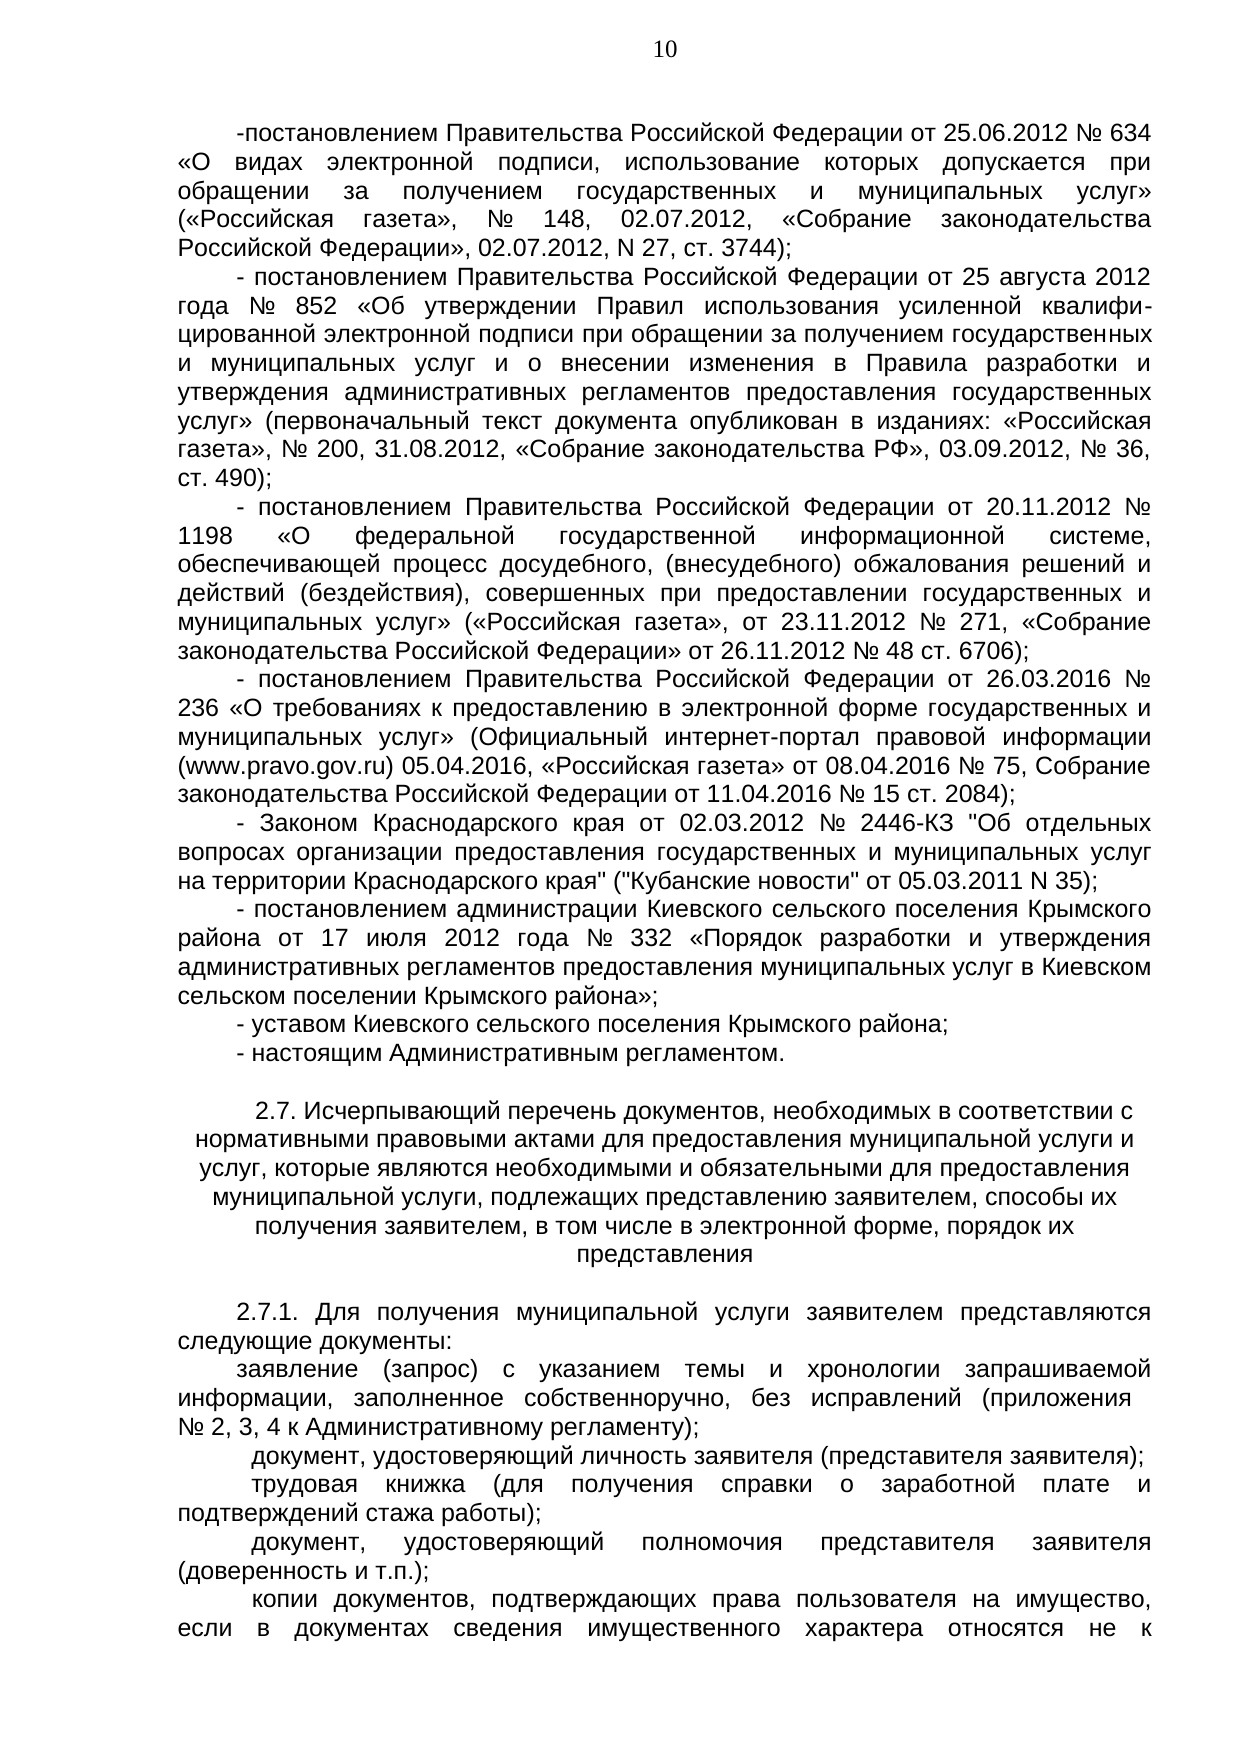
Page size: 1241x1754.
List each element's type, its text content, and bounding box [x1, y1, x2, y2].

text - постановлением Правительства Российской Федерации от 20.11.2012 № 1198 «О федеральной государственной информационной системе, обеспечивающей процесс досудебного, (внесудебного) обжалования решений и действий (бездействия), совершенных при предоставлении государственных и муниципальных услуг» («Российская газета», от 23.11.2012 № 271, «Собрание законодательства Российской Федерации» от 26.11.2012 № 48 ст. 6706); [177, 492, 1152, 664]
text заявление (запрос) с указанием темы и хронологии запрашиваемой информации, заполненное собственноручно, без исправлений (приложения № 2, 3, 4 к Административному регламенту); [177, 1354, 1152, 1441]
text трудовая книжка (для получения справки о заработной плате и подтверждений стажа работы); [177, 1469, 1152, 1527]
text 2.7.1. Для получения муниципальной услуги заявителем представляются следующие документы: [177, 1297, 1152, 1354]
text - настоящим Административным регламентом. [177, 1038, 1152, 1067]
text -постановлением Правительства Российской Федерации от 25.06.2012 № 634 «О видах электронной подписи, использование которых допускается при обращении за получением государственных и муниципальных услуг» («Российская газета», № 148, 02.07.2012, «Собрание законодательства Российской Федерации», 02.07.2012, N 27, ст. 3744); [177, 118, 1152, 262]
text документ, удостоверяющий полномочия представителя заявителя (доверенность и т.п.); [177, 1527, 1152, 1584]
text - уставом Киевского сельского поселения Крымского района; [177, 1009, 1152, 1038]
text - постановлением Правительства Российской Федерации от 25 августа 2012 года № 852 «Об утверждении Правил использования усиленной квалифицированной электронной подписи при обращении за получением государственных и муниципальных услуг и о внесении изменения в Правила разработки и утверждения административных регламентов предоставления государственных услуг» (первоначальный текст документа опубликован в изданиях: «Российская газета», № 200, 31.08.2012, «Собрание законодательства РФ», 03.09.2012, № 36, ст. 490); [177, 262, 1152, 492]
text 2.7. Исчерпывающий перечень документов, необходимых в соответствии с нормативными правовыми актами для предоставления муниципальной услуги и услуг, которые являются необходимыми и обязательными для предоставления муниципальной услуги, подлежащих представлению заявителем, способы их получения заявителем, в том числе в электронной форме, порядок их представления [177, 1096, 1152, 1268]
text - постановлением администрации Киевского сельского поселения Крымского района от 17 июля 2012 года № 332 «Порядок разработки и утверждения административных регламентов предоставления муниципальных услуг в Киевском сельском поселении Крымского района»; [177, 894, 1152, 1009]
text документ, удостоверяющий личность заявителя (представителя заявителя); [177, 1441, 1152, 1469]
text - Законом Краснодарского края от 02.03.2012 № 2446-КЗ "Об отдельных вопросах организации предоставления государственных и муниципальных услуг на территории Краснодарского края" ("Кубанские новости" от 05.03.2011 N 35); [177, 808, 1152, 894]
text - постановлением Правительства Российской Федерации от 26.03.2016 № 236 «О требованиях к предоставлению в электронной форме государственных и муниципальных услуг» (Официальный интернет-портал правовой информации (www.pravo.gov.ru) 05.04.2016, «Российская газета» от 08.04.2016 № 75, Собрание законодательства Российской Федерации от 11.04.2016 № 15 ст. 2084); [177, 664, 1152, 808]
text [177, 1584, 1152, 1642]
